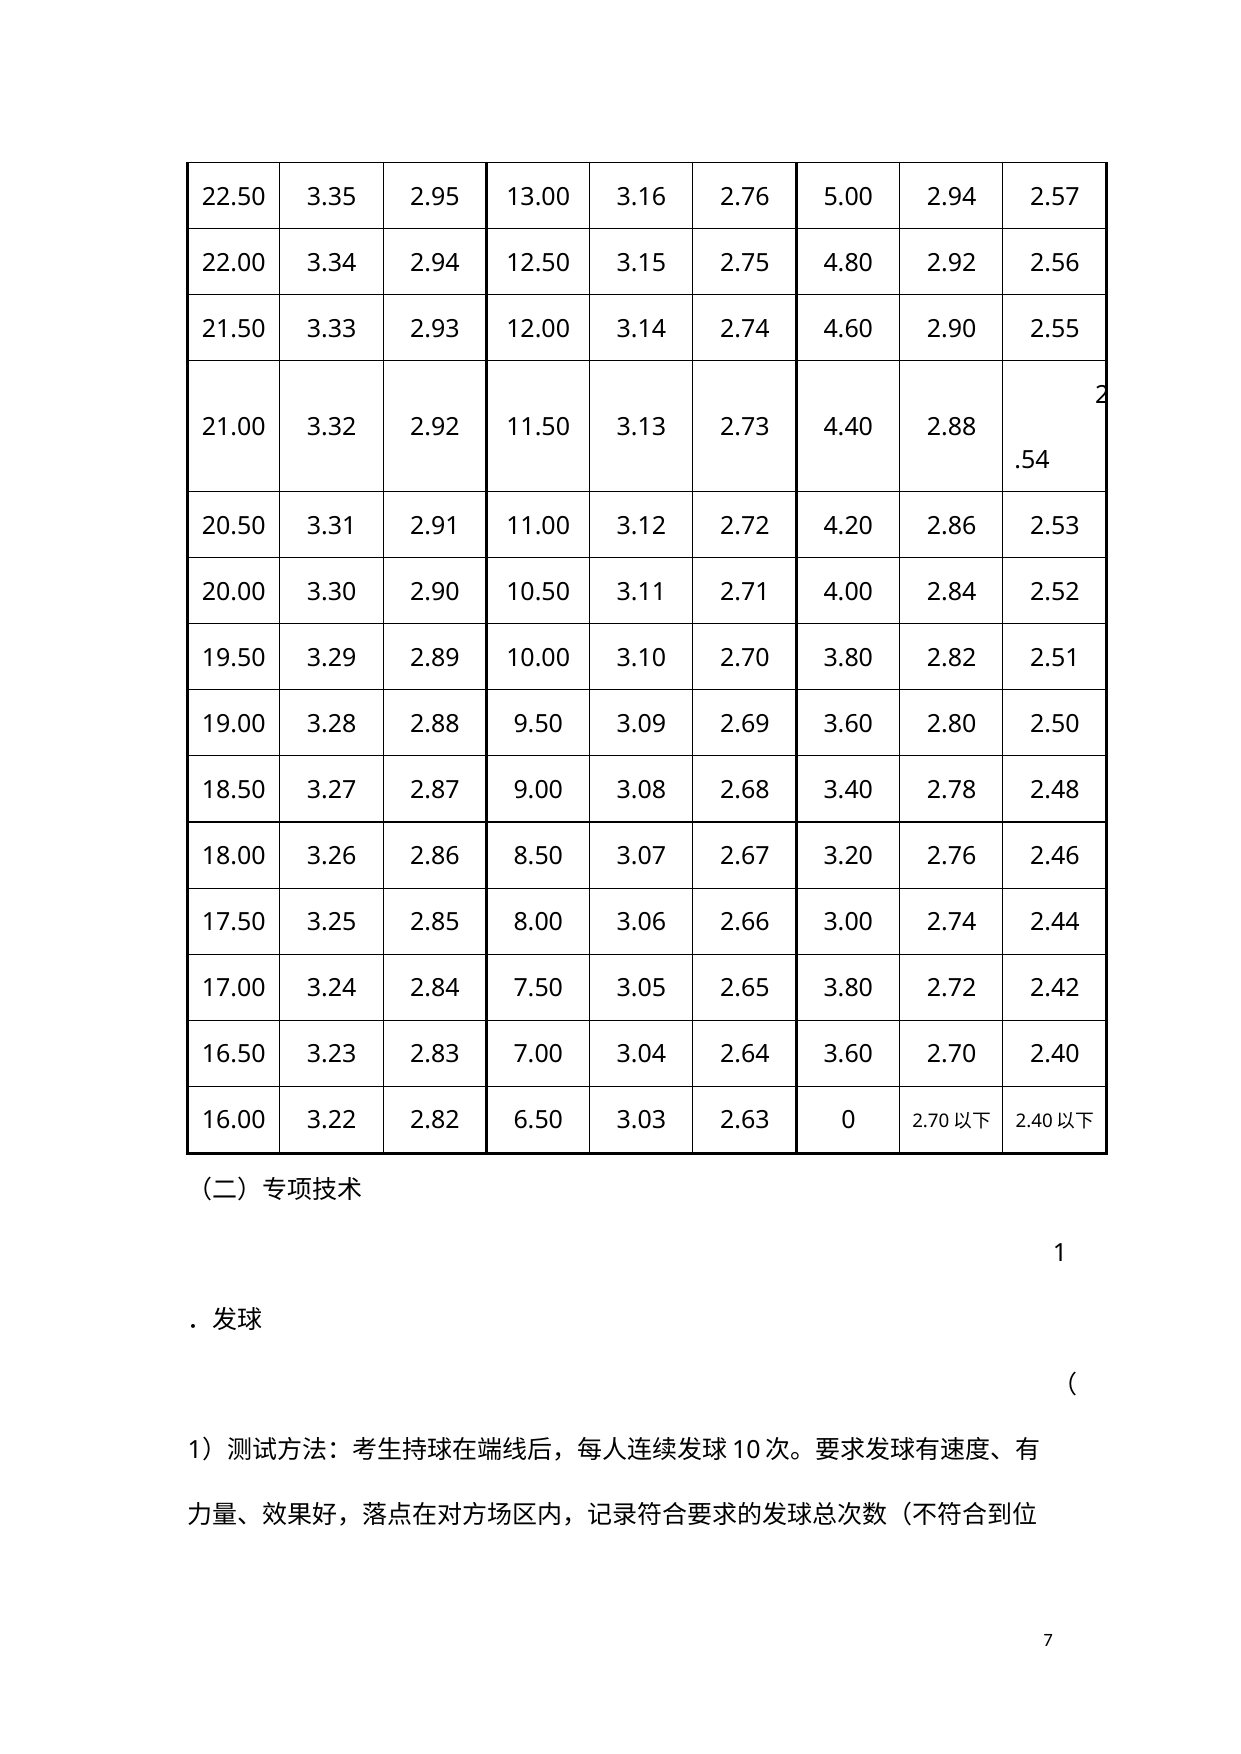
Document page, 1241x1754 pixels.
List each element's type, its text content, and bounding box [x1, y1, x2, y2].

table_cell 2.70以下 [900, 1087, 1002, 1152]
table_cell 20.00 [189, 558, 279, 623]
table_cell 3.05 [590, 955, 692, 1019]
table_cell 2.88 [384, 690, 485, 755]
table_cell 8.50 [488, 823, 589, 887]
table_cell 3.15 [590, 229, 692, 294]
table_cell 9.50 [488, 690, 589, 755]
table_cell 2.75 [693, 229, 795, 294]
table_cell 2.70 [900, 1021, 1002, 1086]
table_cell 2.88 [900, 361, 1002, 491]
table_cell 3.26 [280, 823, 383, 887]
table_cell 22.00 [189, 229, 279, 294]
table_cell 2.57 [1003, 163, 1105, 228]
table_cell 19.00 [189, 690, 279, 755]
table_cell 2.65 [693, 955, 795, 1019]
table_cell 3.22 [280, 1087, 383, 1152]
table_cell 3.16 [590, 163, 692, 228]
table_cell 11.00 [488, 492, 589, 557]
table_cell 3.33 [280, 295, 383, 360]
table_cell 2.69 [693, 690, 795, 755]
table_cell 6.50 [488, 1087, 589, 1152]
table_cell 2.82 [384, 1087, 485, 1152]
table_cell 3.04 [590, 1021, 692, 1086]
table_cell 11.50 [488, 361, 589, 491]
table_cell 3.20 [798, 823, 899, 887]
table_cell 3.30 [280, 558, 383, 623]
table_cell 12.50 [488, 229, 589, 294]
table_cell 2.63 [693, 1087, 795, 1152]
text 1．发球 [187, 1220, 1053, 1350]
table_cell 2.80 [900, 690, 1002, 755]
table_cell 3.40 [798, 756, 899, 821]
table_cell 3.09 [590, 690, 692, 755]
table_cell 10.00 [488, 624, 589, 689]
table_cell 4.40 [798, 361, 899, 491]
table_cell 16.50 [189, 1021, 279, 1086]
table_cell 3.00 [798, 889, 899, 953]
table_cell 2.46 [1003, 823, 1105, 887]
table_cell 3.14 [590, 295, 692, 360]
table_cell 5.00 [798, 163, 899, 228]
table_cell 3.23 [280, 1021, 383, 1086]
table_cell 2.87 [384, 756, 485, 821]
table_cell 3.60 [798, 690, 899, 755]
table_cell 3.25 [280, 889, 383, 953]
table_cell 3.32 [280, 361, 383, 491]
table_cell 2.55 [1003, 295, 1105, 360]
table_cell 2.66 [693, 889, 795, 953]
table_cell 2.40以下 [1003, 1087, 1105, 1152]
table_cell 2.50 [1003, 690, 1105, 755]
table_cell 2.82 [900, 624, 1002, 689]
table_cell 21.50 [189, 295, 279, 360]
table_cell 2.86 [384, 823, 485, 887]
table_cell 2.52 [1003, 558, 1105, 623]
table_cell 3.31 [280, 492, 383, 557]
table_cell 3.60 [798, 1021, 899, 1086]
table_cell 2.92 [900, 229, 1002, 294]
table_cell 2.56 [1003, 229, 1105, 294]
table_cell 3.35 [280, 163, 383, 228]
table_cell 4.60 [798, 295, 899, 360]
table_cell 21.00 [189, 361, 279, 491]
table_cell 3.29 [280, 624, 383, 689]
table_cell 2.48 [1003, 756, 1105, 821]
table_cell 3.34 [280, 229, 383, 294]
table_cell 2.86 [900, 492, 1002, 557]
table_cell 2.71 [693, 558, 795, 623]
table_cell 3.28 [280, 690, 383, 755]
table_cell 3.06 [590, 889, 692, 953]
table_cell 0 [798, 1087, 899, 1152]
table_cell 20.50 [189, 492, 279, 557]
table_cell 2.72 [900, 955, 1002, 1019]
table_cell 2.73 [693, 361, 795, 491]
table_cell 7.50 [488, 955, 589, 1019]
table_cell 2.53 [1003, 492, 1105, 557]
table_cell 22.50 [189, 163, 279, 228]
table_cell 2.85 [384, 889, 485, 953]
table_cell 2.64 [693, 1021, 795, 1086]
table_cell 7.00 [488, 1021, 589, 1086]
table_cell 17.50 [189, 889, 279, 953]
table_cell 17.00 [189, 955, 279, 1019]
table_cell 3.07 [590, 823, 692, 887]
table_cell 2.84 [384, 955, 485, 1019]
table_cell 2.78 [900, 756, 1002, 821]
table_cell 16.00 [189, 1087, 279, 1152]
table_cell 18.00 [189, 823, 279, 887]
table_cell 3.08 [590, 756, 692, 821]
table_cell 8.00 [488, 889, 589, 953]
table_cell 12.00 [488, 295, 589, 360]
table_cell 2.51 [1003, 624, 1105, 689]
table_cell 2.54 [1003, 361, 1105, 491]
table_cell 4.20 [798, 492, 899, 557]
table_cell 3.80 [798, 624, 899, 689]
table_cell 3.03 [590, 1087, 692, 1152]
table_cell 4.00 [798, 558, 899, 623]
table_cell 2.74 [900, 889, 1002, 953]
table_cell 13.00 [488, 163, 589, 228]
table_cell 2.67 [693, 823, 795, 887]
table_cell 2.92 [384, 361, 485, 491]
table_cell 2.94 [384, 229, 485, 294]
table_cell 2.76 [693, 163, 795, 228]
table_cell 2.70 [693, 624, 795, 689]
table_cell 10.50 [488, 558, 589, 623]
table_cell 2.72 [693, 492, 795, 557]
table_cell 2.76 [900, 823, 1002, 887]
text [187, 1350, 1053, 1545]
table_cell 4.80 [798, 229, 899, 294]
table_cell 2.68 [693, 756, 795, 821]
table_cell 2.93 [384, 295, 485, 360]
table_cell 2.44 [1003, 889, 1105, 953]
table_cell 18.50 [189, 756, 279, 821]
table_cell 3.11 [590, 558, 692, 623]
table_cell 2.83 [384, 1021, 485, 1086]
table_cell 2.90 [900, 295, 1002, 360]
table_cell 3.27 [280, 756, 383, 821]
table_cell 3.12 [590, 492, 692, 557]
table_cell 2.91 [384, 492, 485, 557]
table_cell 2.40 [1003, 1021, 1105, 1086]
table_cell 2.89 [384, 624, 485, 689]
text （二）专项技术 [187, 1155, 1053, 1220]
table_cell 9.00 [488, 756, 589, 821]
table_cell 2.94 [900, 163, 1002, 228]
table_cell 2.90 [384, 558, 485, 623]
table_cell 2.95 [384, 163, 485, 228]
table_cell 3.10 [590, 624, 692, 689]
table_cell 2.74 [693, 295, 795, 360]
table_cell 3.80 [798, 955, 899, 1019]
table_cell 3.24 [280, 955, 383, 1019]
table_cell 2.42 [1003, 955, 1105, 1019]
table_cell 19.50 [189, 624, 279, 689]
table_cell 2.84 [900, 558, 1002, 623]
table_cell 3.13 [590, 361, 692, 491]
